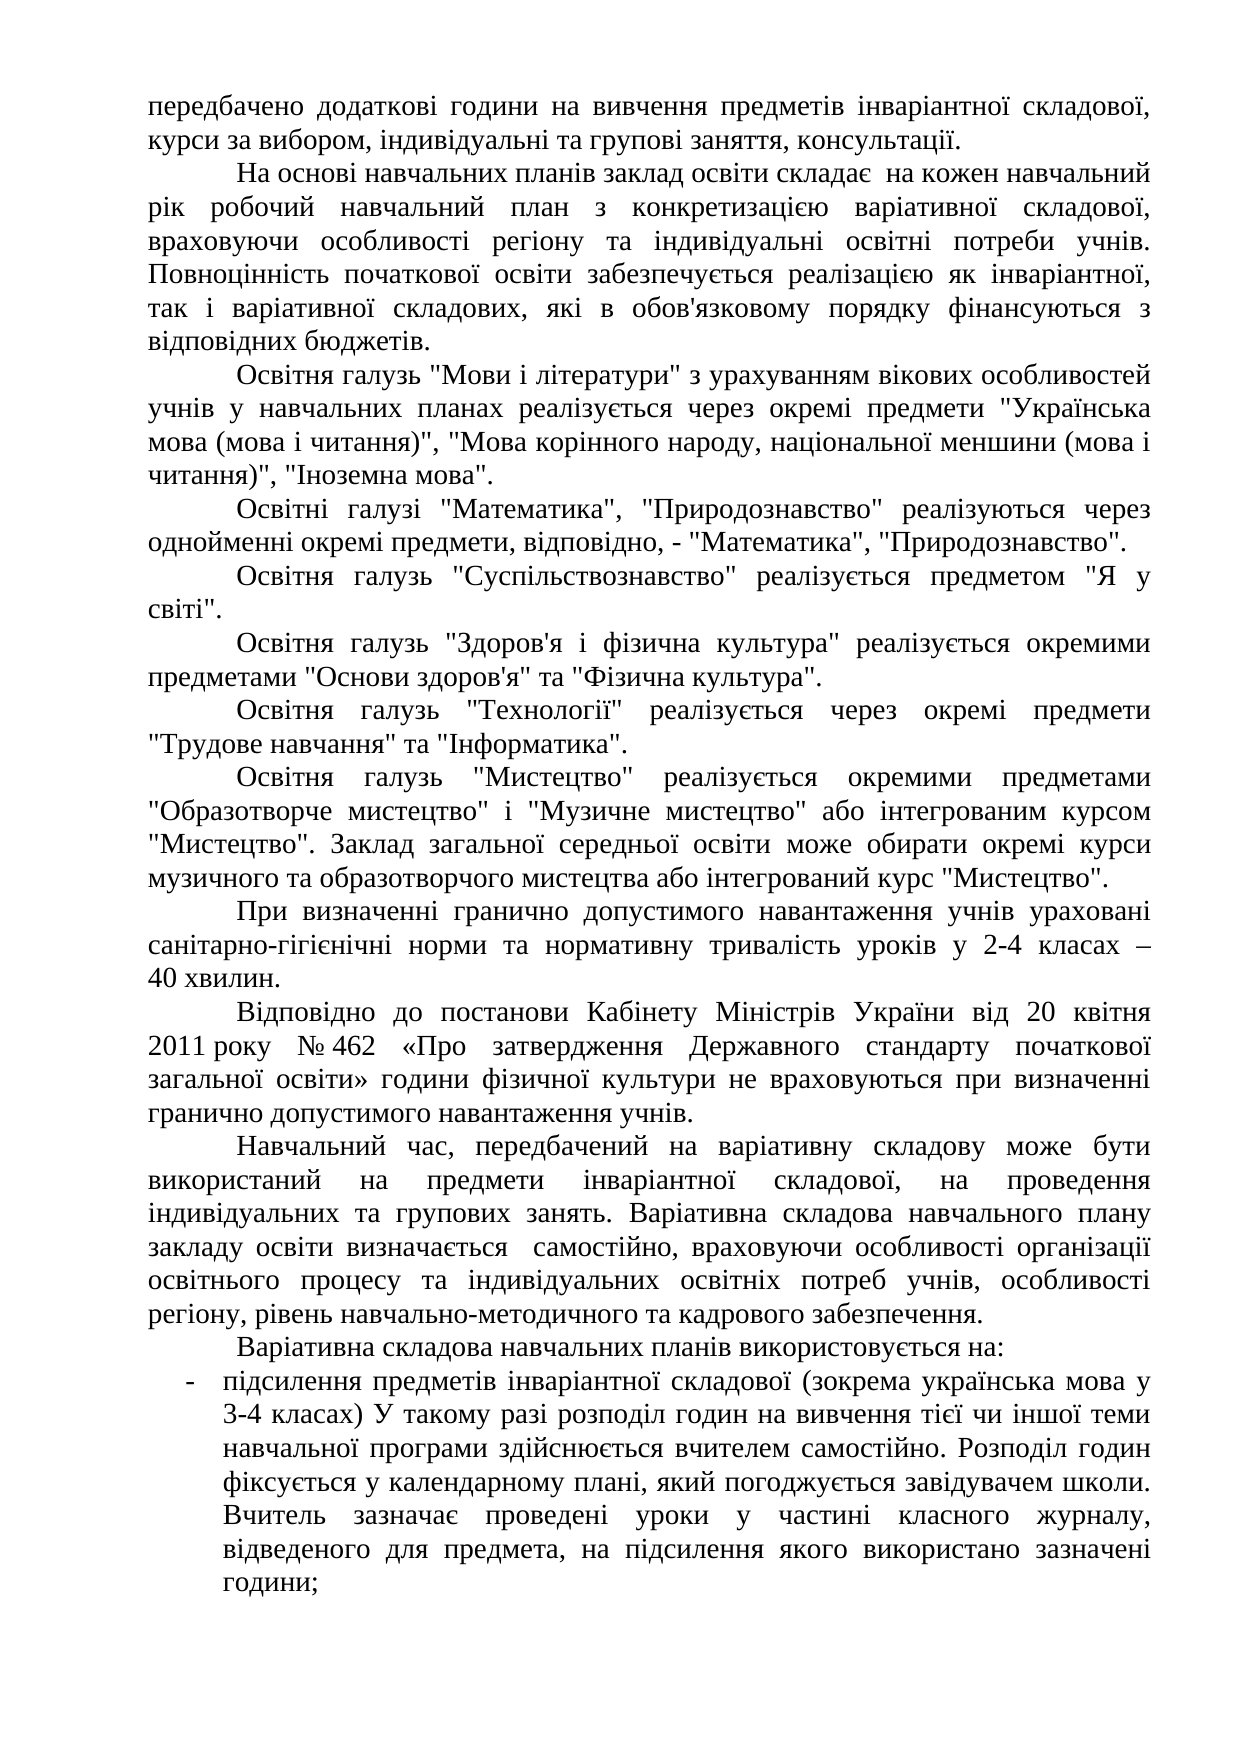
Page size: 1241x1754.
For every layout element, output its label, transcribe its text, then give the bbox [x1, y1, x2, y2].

text Варіативна складова навчальних планів використовується на: [148, 1329, 1152, 1363]
text Освітня галузь "Суспільствознавство" реалізується предметом "Я у світі". [148, 558, 1152, 625]
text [148, 88, 1152, 156]
text При визначенні гранично допустимого навантаження учнів ураховані санітарно-гігієнічні норми та нормативну тривалість уроків у 2-4 класах – 40 хвилин. [148, 893, 1152, 994]
text Освітня галузь "Технології" реалізується через окремі предмети "Трудове навчання" та "Інформатика". [148, 692, 1152, 759]
text На основі навчальних планів заклад освіти складає на кожен навчальний рік робочий навчальний план з конкретизацією варіативної складової, враховуючи особливості регіону та індивідуальні освітні потреби учнів. Повноцінність початкової освіти забезпечується реалізацією як інваріантної, так і варіативної складових, які в обов'язковому порядку фінансуються з відповідних бюджетів. [148, 156, 1152, 357]
text Освітня галузь "Мови і літератури" з урахуванням вікових особливостей учнів у навчальних планах реалізується через окремі предмети "Українська мова (мова і читання)", "Мова корінного народу, національної меншини (мова і читання)", "Іноземна мова". [148, 357, 1152, 491]
list підсилення предметів інваріантної складової (зокрема українська мова у 3-4 класах) У такому разі розподіл годин на вивчення тієї чи іншої теми навчальної програми здійснюється вчителем самостійно. Розподіл годин фіксується у календарному плані, який погоджується завідувачем школи. Вчитель зазначає проведені уроки у частині класного журналу, відведеного для предмета, на підсилення якого використано зазначені години; [185, 1363, 1152, 1598]
text Освітні галузі "Математика", "Природознавство" реалізуються через однойменні окремі предмети, відповідно, - "Математика", "Природознавство". [148, 491, 1152, 558]
text Освітня галузь "Мистецтво" реалізується окремими предметами "Образотворче мистецтво" і "Музичне мистецтво" або інтегрованим курсом "Мистецтво". Заклад загальної середньої освіти може обирати окремі курси музичного та образотворчого мистецтва або інтегрований курс "Мистецтво". [148, 759, 1152, 893]
text Відповідно до постанови Кабінету Міністрів України від 20 квітня 2011 року № 462 «Про затвердження Державного стандарту початкової загальної освіти» години фізичної культури не враховуються при визначенні гранично допустимого навантаження учнів. [148, 994, 1152, 1128]
text Навчальний час, передбачений на варіативну складову може бути використаний на предмети інваріантної складової, на проведення індивідуальних та групових занять. Варіативна складова навчального плану закладу освіти визначається самостійно, враховуючи особливості організації освітнього процесу та індивідуальних освітніх потреб учнів, особливості регіону, рівень навчально-методичного та кадрового забезпечення. [148, 1128, 1152, 1329]
text Освітня галузь "Здоров'я і фізична культура" реалізується окремими предметами "Основи здоров'я" та "Фізична культура". [148, 625, 1152, 692]
